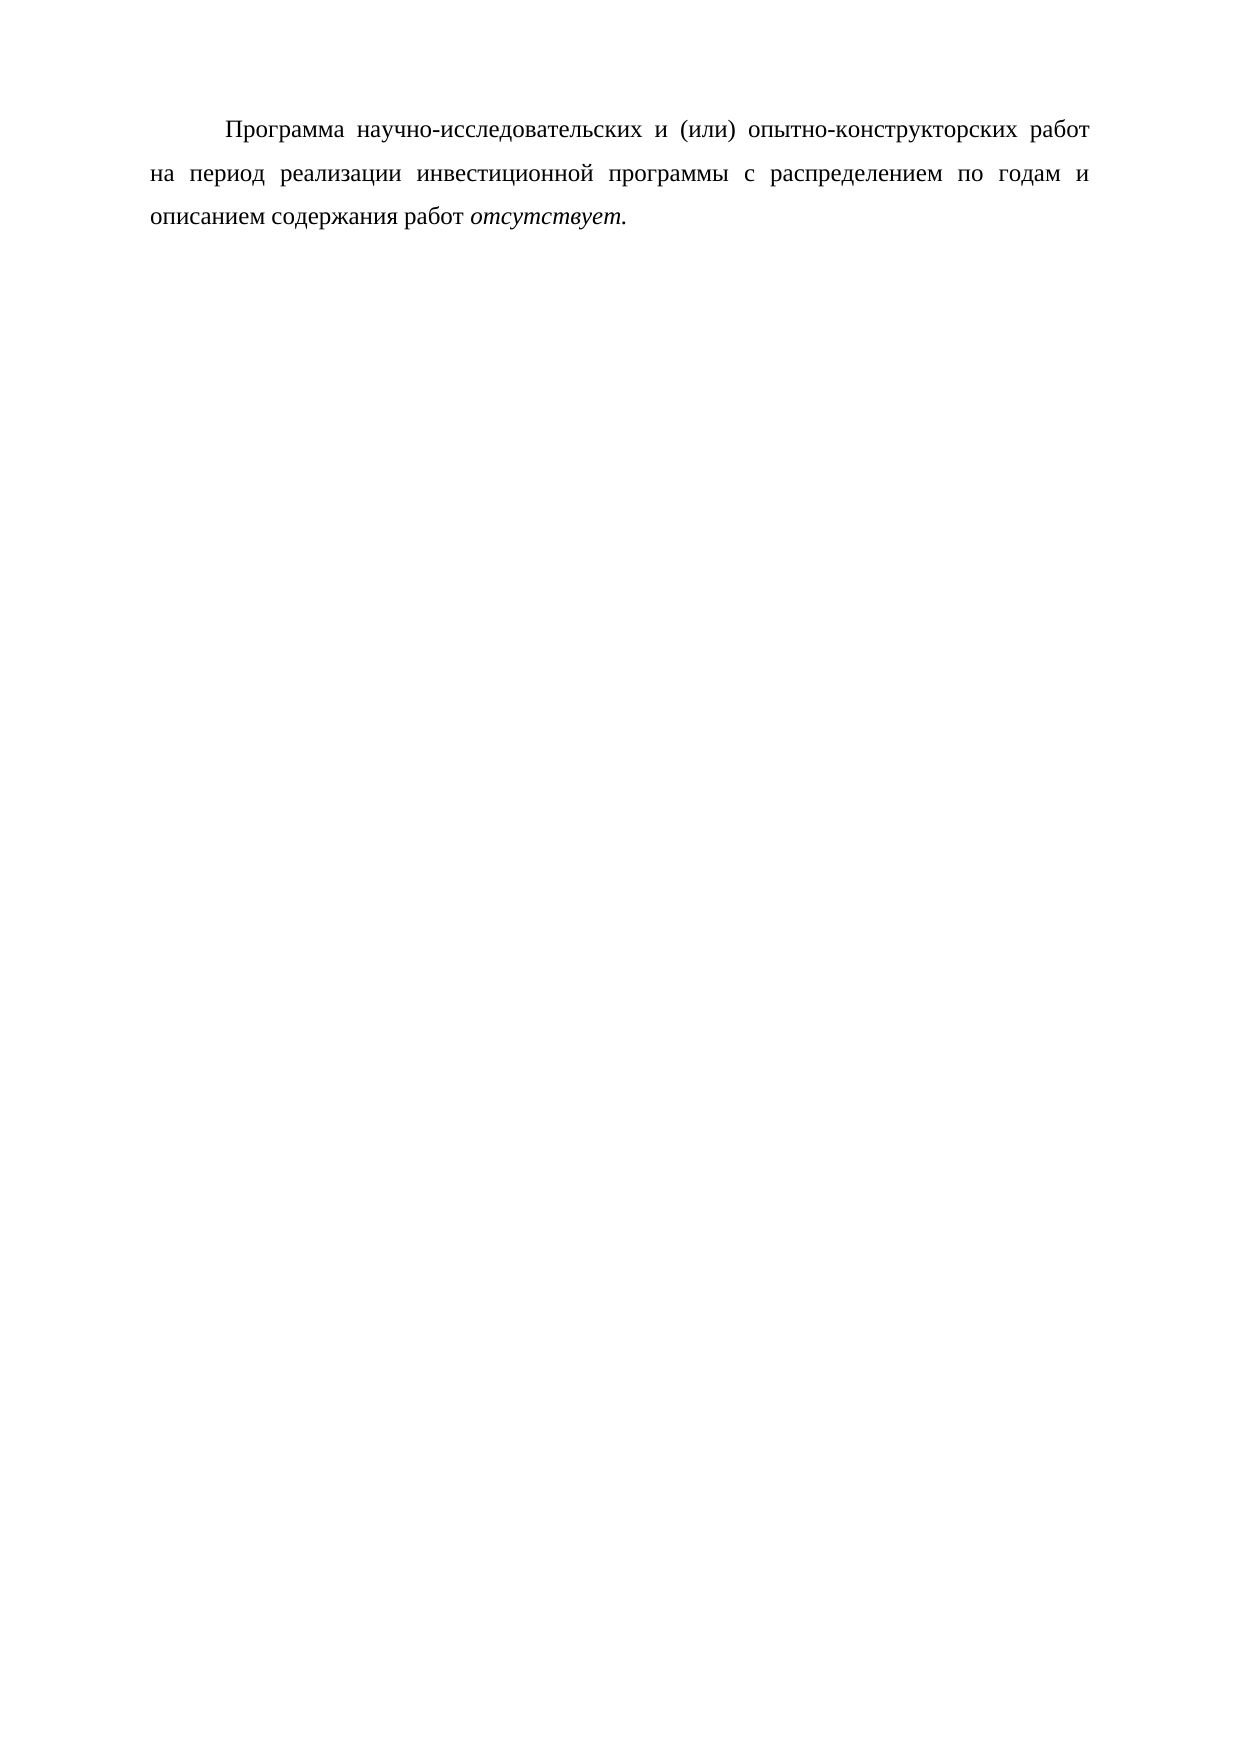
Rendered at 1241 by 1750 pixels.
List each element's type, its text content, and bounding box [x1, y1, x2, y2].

text Программа научно-исследовательских и (или) опытно-конструкторских работ на период реализации инвестиционной программы с распределением по годам и описанием содержания работ отсутствует. [150, 114, 1090, 229]
